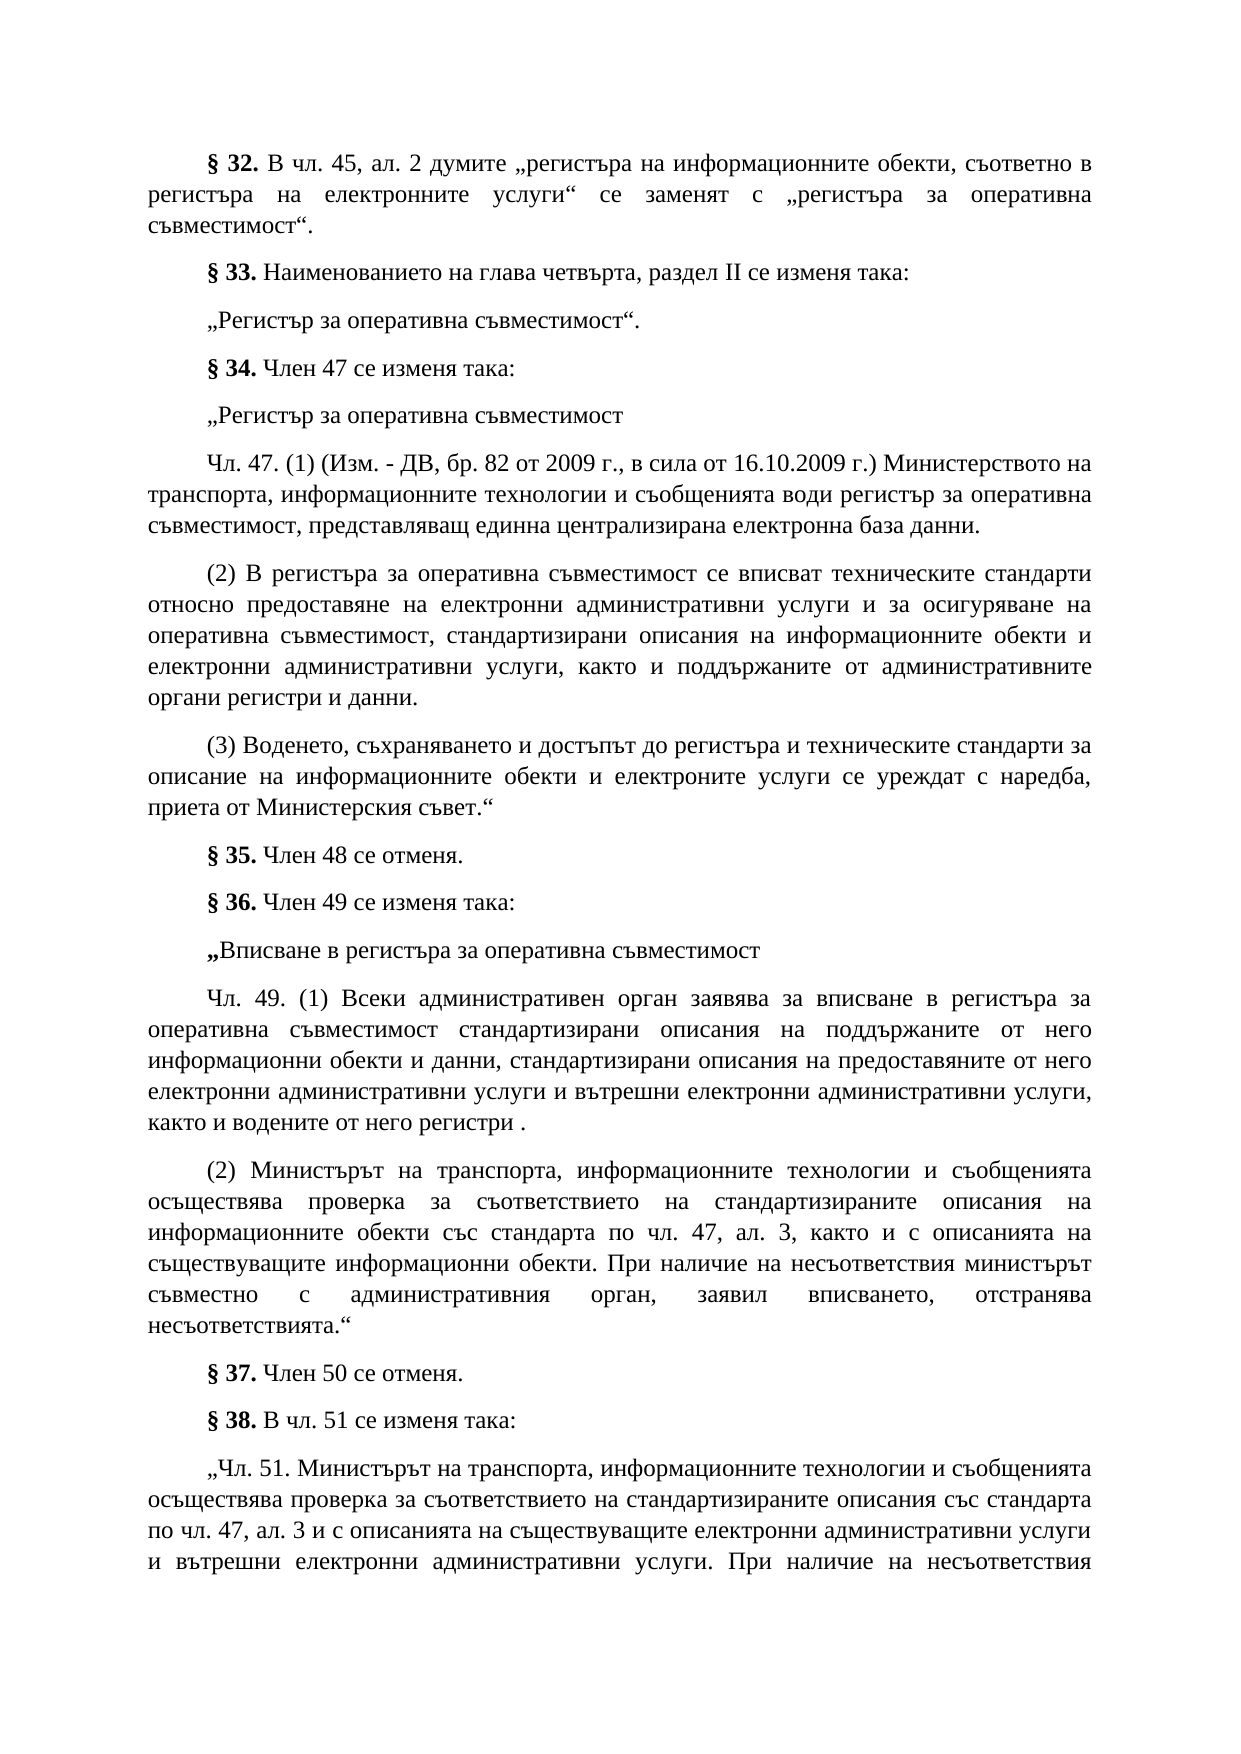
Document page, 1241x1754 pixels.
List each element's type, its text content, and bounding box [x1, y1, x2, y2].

text Чл. 49. (1) Всеки административен орган заявява за вписване в регистъра за оперативна съвместимост стандартизирани описания на поддържаните от него информационни обекти и данни, стандартизирани описания на предоставяните от него електронни административни услуги и вътрешни електронни административни услуги, както и водените от него регистри . [148, 983, 1093, 1136]
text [148, 1453, 1093, 1575]
text § 36. Член 49 се изменя така: [148, 887, 1093, 916]
text (3) Воденето, съхраняването и достъпът до регистъра и техническите стандарти за описание на информационните обекти и електроните услуги се уреждат с наредба, приета от Министерския съвет.“ [148, 730, 1093, 821]
text § 34. Член 47 се изменя така: [148, 353, 1093, 382]
text § 32. В чл. 45, ал. 2 думите „регистъра на информационните обекти, съответно в регистъра на електронните услуги“ се заменят с „регистъра за оперативна съвместимост“. [148, 148, 1093, 238]
text (2) Министърът на транспорта, информационните технологии и съобщенията осъществява проверка за съответствието на стандартизираните описания на информационните обекти със стандарта по чл. 47, ал. 3, както и с описанията на съществуващите информационни обекти. При наличие на несъответствия министърът съвместно с административния орган, заявил вписването, отстранява несъответствията.“ [148, 1155, 1093, 1339]
text „Регистър за оперативна съвместимост“. [148, 305, 1093, 334]
text § 35. Член 48 се отменя. [148, 840, 1093, 868]
text § 33. Наименованието на глава четвърта, раздел II се изменя така: [148, 257, 1093, 286]
text (2) В регистъра за оперативна съвместимост се вписват техническите стандарти относно предоставяне на електронни административни услуги и за осигуряване на оперативна съвместимост, стандартизирани описания на информационните обекти и електронни административни услуги, както и поддържаните от административните органи регистри и данни. [148, 558, 1093, 711]
text § 37. Член 50 се отменя. [148, 1358, 1093, 1386]
text Чл. 47. (1) (Изм. - ДВ, бр. 82 от 2009 г., в сила от 16.10.2009 г.) Министерството на транспорта, информационните технологии и съобщенията води регистър за оперативна съвместимост, представляващ единна централизирана електронна база данни. [148, 448, 1093, 539]
text „Вписване в регистъра за оперативна съвместимост [148, 935, 1093, 964]
text „Регистър за оперативна съвместимост [148, 401, 1093, 429]
text § 38. В чл. 51 се изменя така: [148, 1405, 1093, 1434]
